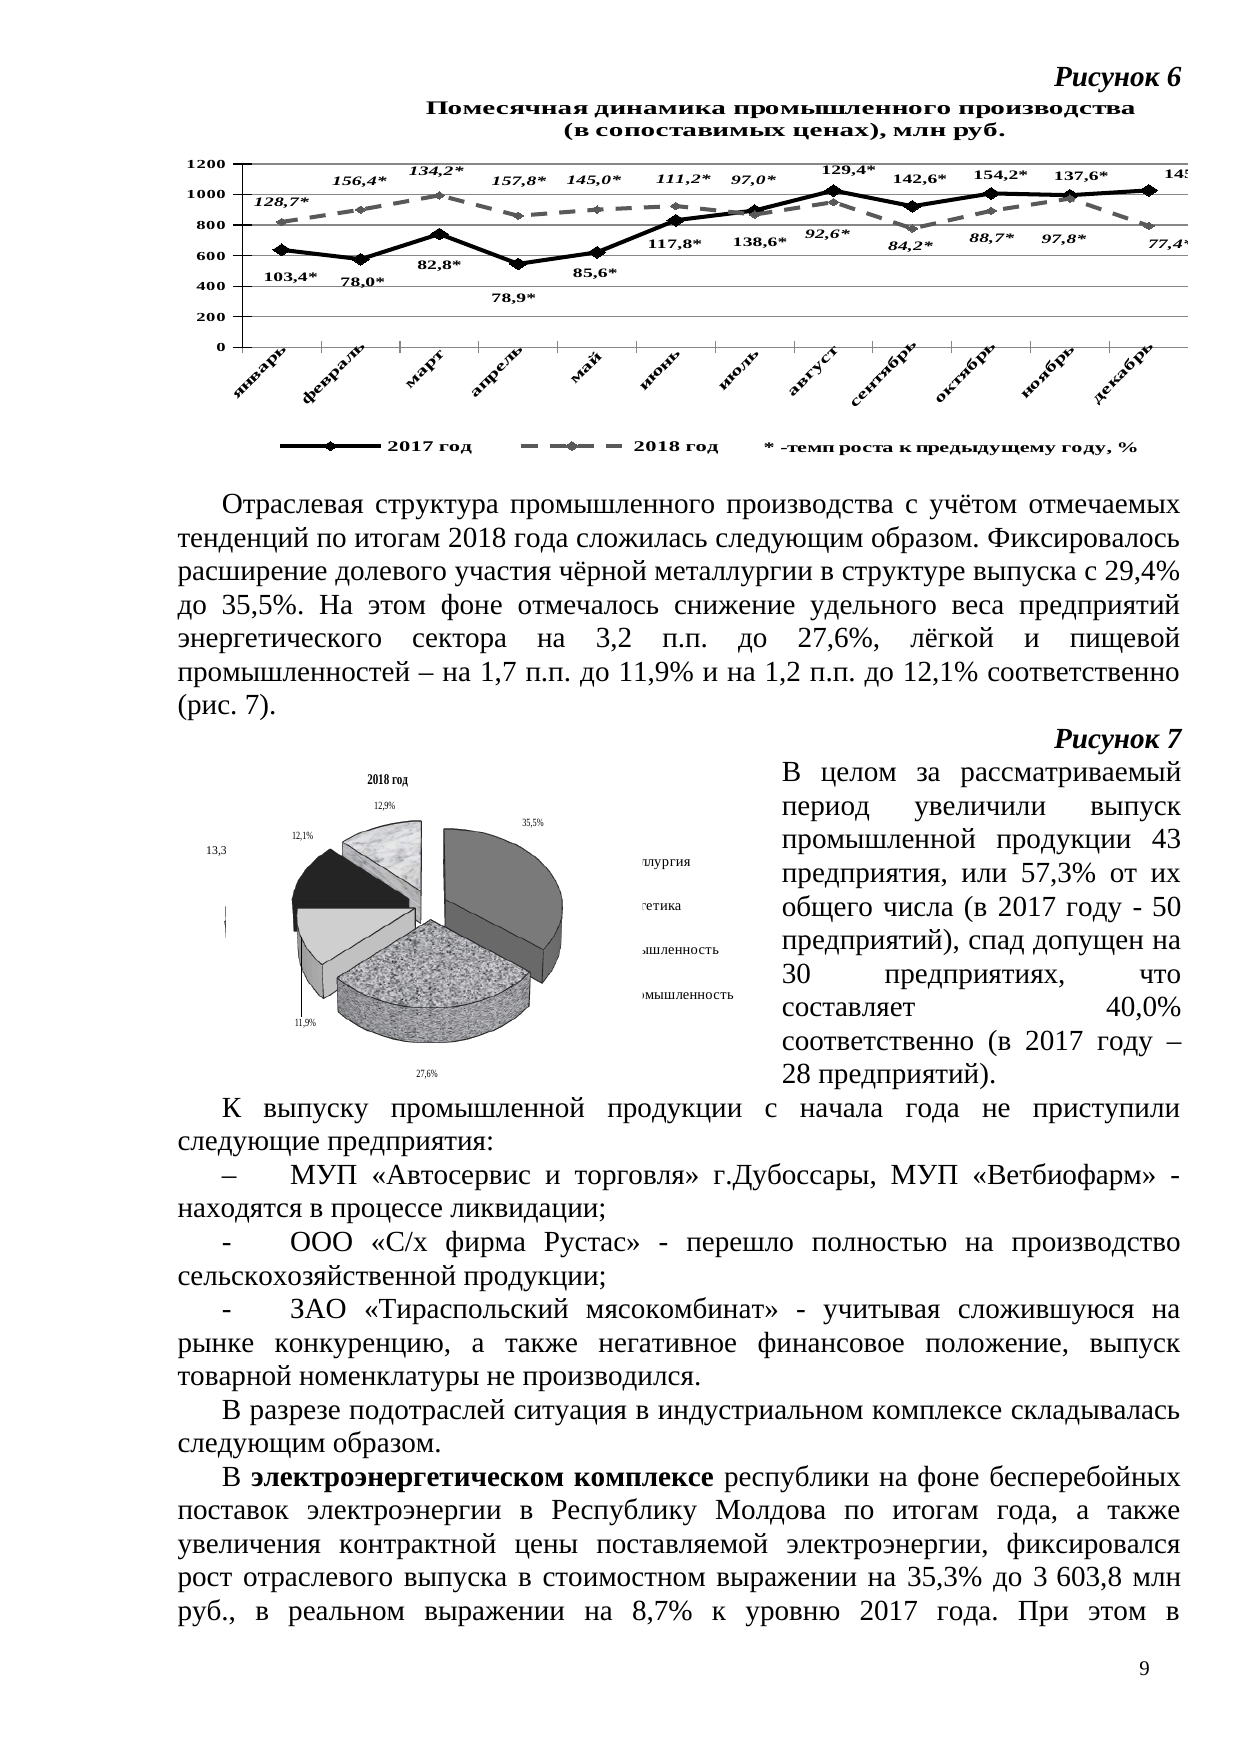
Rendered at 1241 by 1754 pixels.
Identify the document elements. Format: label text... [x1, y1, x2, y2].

text Рисунок 6 [177, 59, 1181, 93]
text В целом за рассматриваемый период увеличили выпуск промышленной продукции 43 предприятия, или 57,3% от их общего числа (в 2017 году - 50 предприятий), спад допущен на 30 предприятиях, что составляет 40,0% соответственно (в 2017 году – 28 предприятий). [177, 754, 1181, 1090]
text В разрезе подотраслей ситуация в индустриальном комплексе складывалась следующим образом. [177, 1392, 1181, 1459]
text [177, 1459, 1181, 1627]
text - ООО «С/х фирма Рустас» - перешло полностью на производство сельскохозяйственной продукции; [177, 1224, 1181, 1291]
text К выпуску промышленной продукции с начала года не приступили следующие предприятия: [177, 1090, 1181, 1157]
text Отраслевая структура промышленного производства с учётом отмечаемых тенденций по итогам 2018 года сложилась следующим образом. Фиксировалось расширение долевого участия чёрной металлургии в структуре выпуска с 29,4% до 35,5%. На этом фоне отмечалось снижение удельного веса предприятий энергетического сектора на 3,2 п.п. до 27,6%, лёгкой и пищевой промышленностей – на 1,7 п.п. до 11,9% и на 1,2 п.п. до 12,1% соответственно (рис. 7). [177, 486, 1181, 721]
text Рисунок 7 [177, 721, 1181, 754]
picture [338, 920, 530, 1042]
text – МУП «Автосервис и торговля» г.Дубоссары, МУП «Ветбиофарм» - находятся в процессе ликвидации; [177, 1157, 1181, 1224]
picture [343, 822, 421, 922]
text - ЗАО «Тираспольский мясокомбинат» - учитывая сложившуюся на рынке конкуренцию, а также негативное финансовое положение, выпуск товарной номенклатуры не производился. [177, 1291, 1181, 1392]
